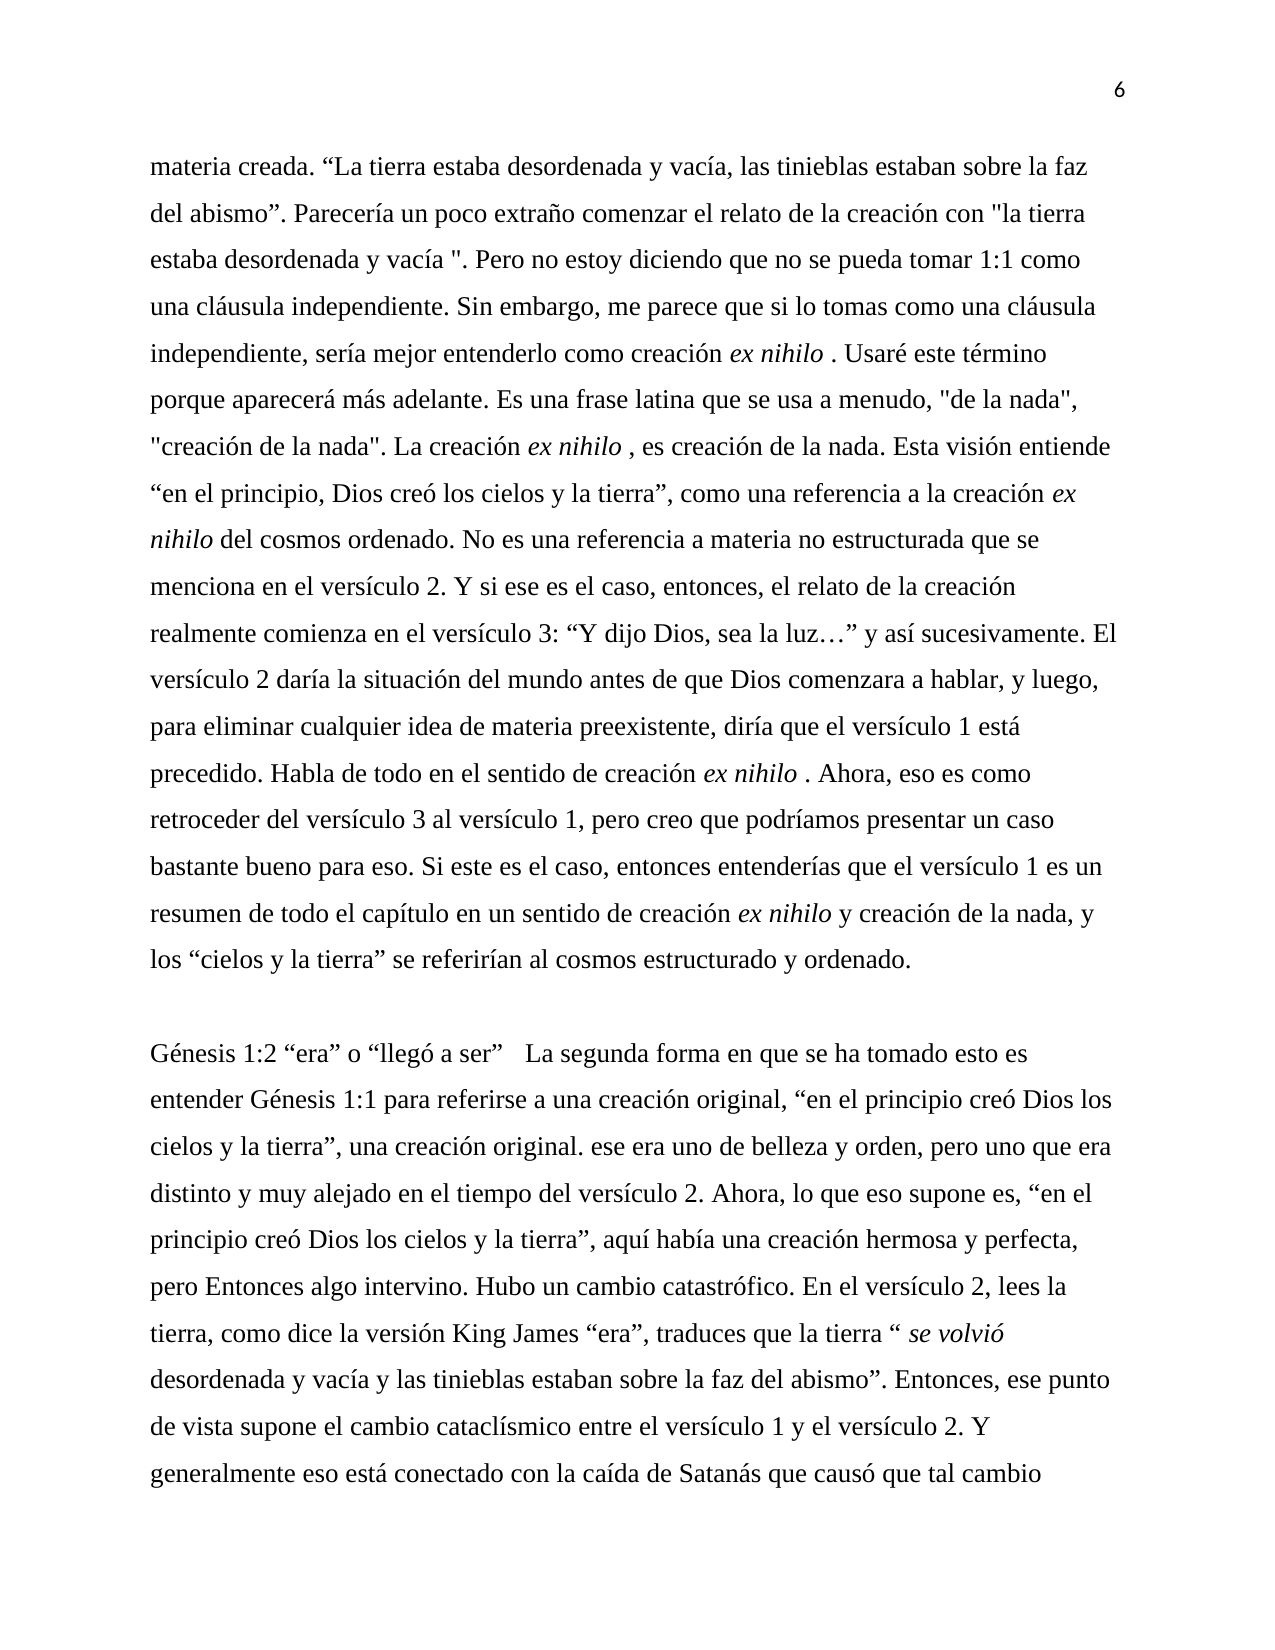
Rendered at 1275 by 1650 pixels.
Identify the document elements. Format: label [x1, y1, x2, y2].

text [150, 150, 1125, 1488]
